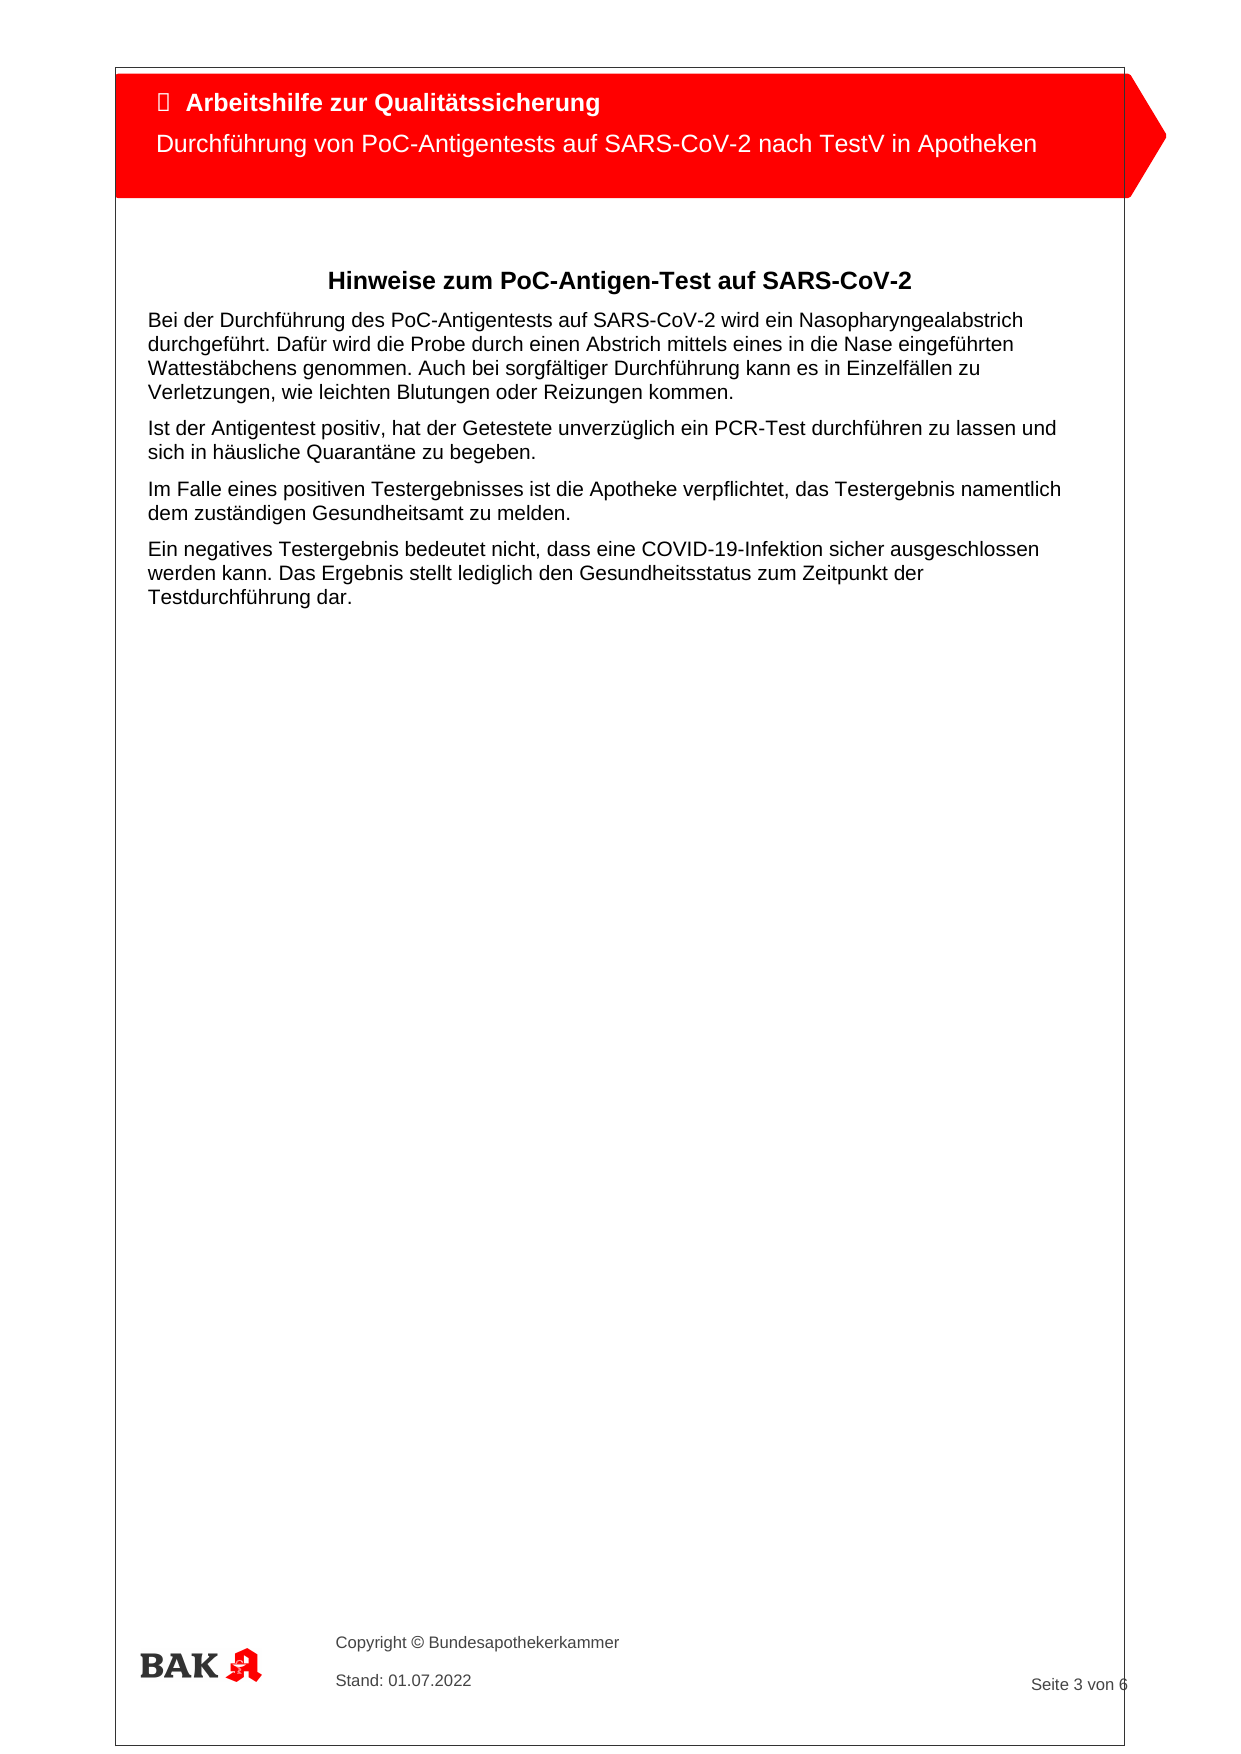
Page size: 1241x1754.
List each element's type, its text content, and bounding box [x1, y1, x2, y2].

text Im Falle eines positiven Testergebnisses ist die Apotheke verpflichtet, das Testergebnis namentlich dem zuständigen Gesundheitsamt zu melden. [148, 476, 1092, 524]
text Bei der Durchführung des PoC-Antigentests auf SARS-CoV-2 wird ein Nasopharyngealabstrich durchgeführt. Dafür wird die Probe durch einen Abstrich mittels eines in die Nase eingeführten Wattestäbchens genommen. Auch bei sorgfältiger Durchführung kann es in Einzelfällen zu Verletzungen, wie leichten Blutungen oder Reizungen kommen. [148, 308, 1092, 403]
text Ein negatives Testergebnis bedeutet nicht, dass eine COVID-19-Infektion sicher ausgeschlossen werden kann. Das Ergebnis stellt lediglich den Gesundheitsstatus zum Zeitpunkt der Testdurchführung dar. [148, 537, 1092, 609]
text Hinweise zum PoC-Antigen-Test auf SARS-CoV-2 [148, 266, 1092, 295]
picture [140, 1648, 262, 1682]
text Ist der Antigentest positiv, hat der Getestete unverzüglich ein PCR-Test durchführen zu lassen und sich in häusliche Quarantäne zu begeben. [148, 416, 1092, 464]
